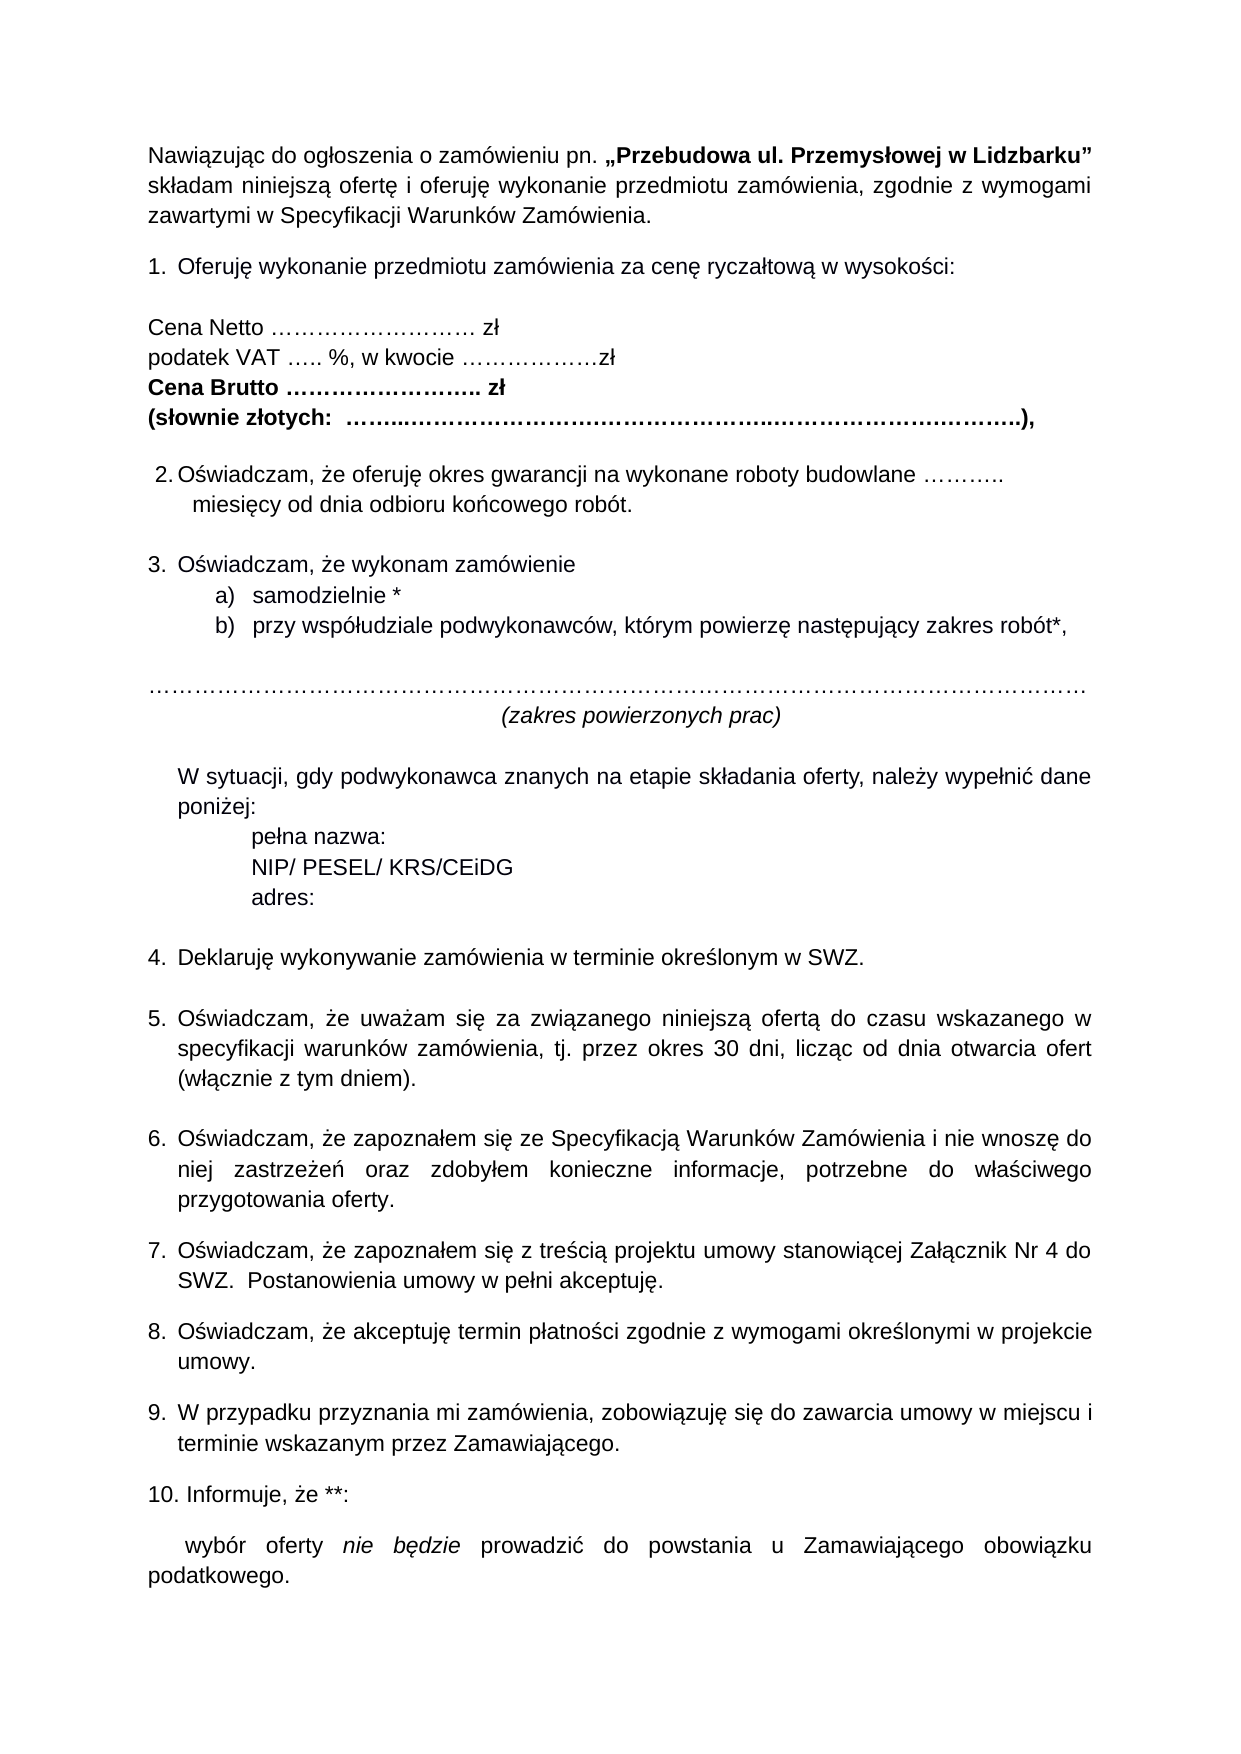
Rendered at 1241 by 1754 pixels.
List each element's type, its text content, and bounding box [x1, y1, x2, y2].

list NIP/ PESEL/ KRS/CEiDG [177, 853, 1092, 880]
text (słownie złotych: ……...…………………….…………………..………………….………..), [148, 404, 1092, 431]
list Oświadczam, że uważam się za związanego niniejszą ofertą do czasu wskazanego w specyfikacji warunków zamówienia, tj. przez okres 30 dni, licząc od dnia otwarcia ofert (włącznie z tym dniem). [148, 1004, 1092, 1091]
text Cena Netto ……………………… zł [148, 314, 1092, 340]
list pełna nazwa: [177, 823, 1092, 850]
list samodzielnie * [215, 582, 1092, 608]
list adres: [177, 884, 1092, 910]
list Oferuję wykonanie przedmiotu zamówienia za cenę ryczałtową w wysokości: [148, 253, 1092, 279]
list W przypadku przyznania mi zamówienia, zobowiązuję się do zawarcia umowy w miejscu i terminie wskazanym przez Zamawiającego. [148, 1399, 1092, 1456]
list Oświadczam, że akceptuję termin płatności zgodnie z wymogami określonymi w projekcie umowy. [148, 1318, 1092, 1375]
text Cena Brutto …………………….. zł [148, 374, 1092, 400]
list W sytuacji, gdy podwykonawca znanych na etapie składania oferty, należy wypełnić dane poniżej: [177, 763, 1092, 819]
list Oświadczam, że zapoznałem się ze Specyfikacją Warunków Zamówienia i nie wnoszę do niej zastrzeżeń oraz zdobyłem konieczne informacje, potrzebne do właściwego przygotowania oferty. [148, 1125, 1092, 1212]
list przy współudziale podwykonawców, którym powierzę następujący zakres robót*, [215, 612, 1092, 638]
text wybór oferty nie będzie prowadzić do powstania u Zamawiającego obowiązku podatkowego. [148, 1532, 1092, 1588]
list Oświadczam, że wykonam zamówienie [148, 551, 1092, 578]
list …………………………………………………………………………………………………………… [148, 672, 1092, 699]
text Nawiązując do ogłoszenia o zamówieniu pn. „Przebudowa ul. Przemysłowej w Lidzbarku” składam niniejszą ofertę i oferuję wykonanie przedmiotu zamówienia, zgodnie z wymogami zawartymi w Specyfikacji Warunków Zamówienia. [148, 142, 1092, 228]
list Deklaruję wykonywanie zamówienia w terminie określonym w SWZ. [148, 944, 1092, 971]
text 10. Informuje, że **: [148, 1481, 1092, 1507]
text (zakres powierzonych prac) [192, 702, 1092, 729]
list Oświadczam, że oferuję okres gwarancji na wykonane roboty budowlane ……….. miesięcy od dnia odbioru końcowego robót. [154, 461, 1092, 517]
text podatek VAT ….. %, w kwocie ………………zł [148, 344, 1092, 370]
list Oświadczam, że zapoznałem się z treścią projektu umowy stanowiącej Załącznik Nr 4 do SWZ. Postanowienia umowy w pełni akceptuję. [148, 1237, 1092, 1293]
